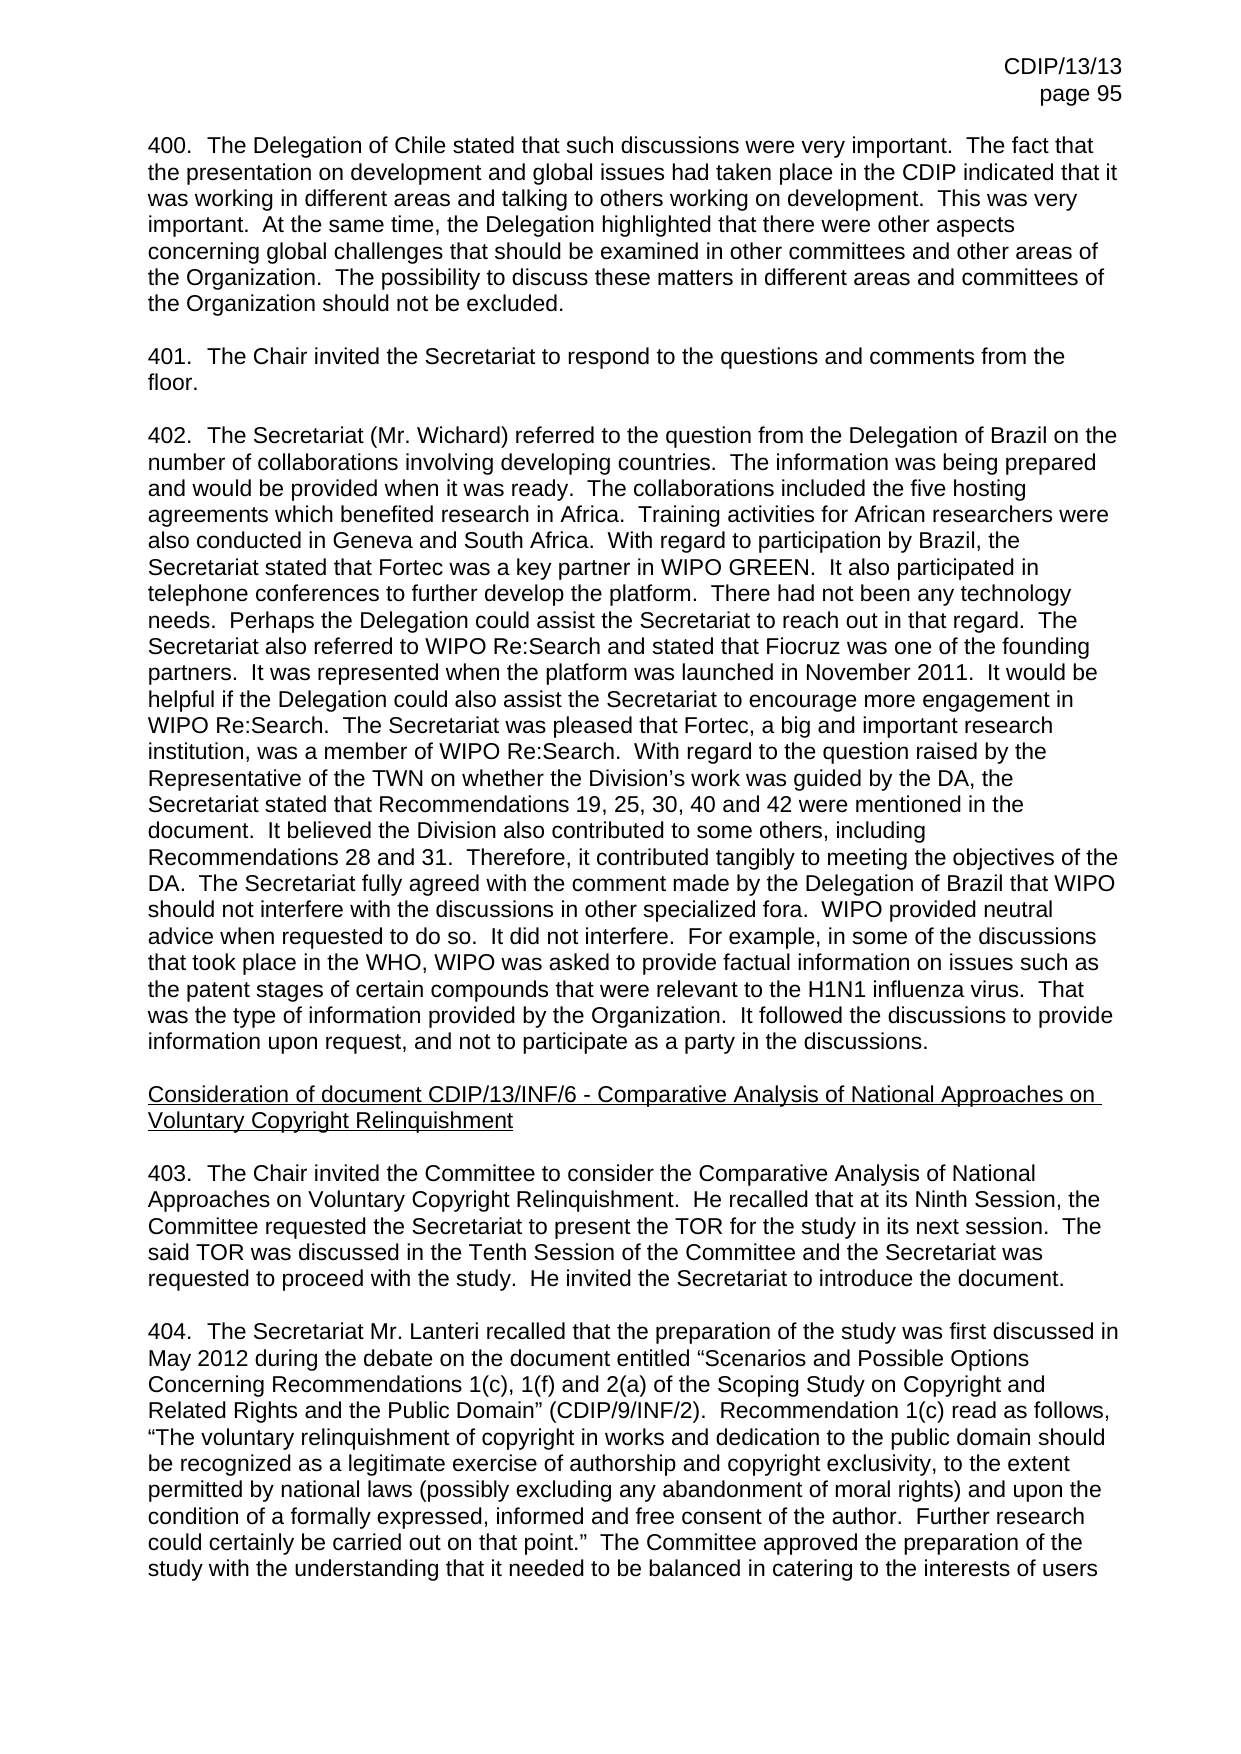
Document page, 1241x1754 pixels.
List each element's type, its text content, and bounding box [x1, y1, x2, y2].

text Consideration of document CDIP/13/INF/6 - Comparative Analysis of National Approaches on Voluntary Copyright Relinquishment [148, 1081, 1122, 1134]
list The Chair invited the Committee to consider the Comparative Analysis of National Approaches on Voluntary Copyright Relinquishment. He recalled that at its Ninth Session, the Committee requested the Secretariat to present the TOR for the study in its next session. The said TOR was discussed in the Tenth Session of the Committee and the Secretariat was requested to proceed with the study. He invited the Secretariat to introduce the document. [148, 1160, 1122, 1292]
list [148, 1318, 1122, 1582]
list The Chair invited the Secretariat to respond to the questions and comments from the floor. [148, 343, 1122, 396]
list The Secretariat (Mr. Wichard) referred to the question from the Delegation of Brazil on the number of collaborations involving developing countries. The information was being prepared and would be provided when it was ready. The collaborations included the five hosting agreements which benefited research in Africa. Training activities for African researchers were also conducted in Geneva and South Africa. With regard to participation by Brazil, the Secretariat stated that Fortec was a key partner in WIPO GREEN. It also participated in telephone conferences to further develop the platform. There had not been any technology needs. Perhaps the Delegation could assist the Secretariat to reach out in that regard. The Secretariat also referred to WIPO Re:Search and stated that Fiocruz was one of the founding partners. It was represented when the platform was launched in November 2011. It would be helpful if the Delegation could also assist the Secretariat to encourage more engagement in WIPO Re:Search. The Secretariat was pleased that Fortec, a big and important research institution, was a member of WIPO Re:Search. With regard to the question raised by the Representative of the TWN on whether the Division’s work was guided by the DA, the Secretariat stated that Recommendations 19, 25, 30, 40 and 42 were mentioned in the document. It believed the Division also contributed to some others, including Recommendations 28 and 31. Therefore, it contributed tangibly to meeting the objectives of the DA. The Secretariat fully agreed with the comment made by the Delegation of Brazil that WIPO should not interfere with the discussions in other specialized fora. WIPO provided neutral advice when requested to do so. It did not interfere. For example, in some of the discussions that took place in the WHO, WIPO was asked to provide factual information on issues such as the patent stages of certain compounds that were relevant to the H1N1 influenza virus. That was the type of information provided by the Organization. It followed the discussions to provide information upon request, and not to participate as a party in the discussions. [148, 422, 1122, 1054]
list The Delegation of Chile stated that such discussions were very important. The fact that the presentation on development and global issues had taken place in the CDIP indicated that it was working in different areas and talking to others working on development. This was very important. At the same time, the Delegation highlighted that there were other aspects concerning global challenges that should be examined in other committees and other areas of the Organization. The possibility to discuss these matters in different areas and committees of the Organization should not be excluded. [148, 132, 1122, 317]
